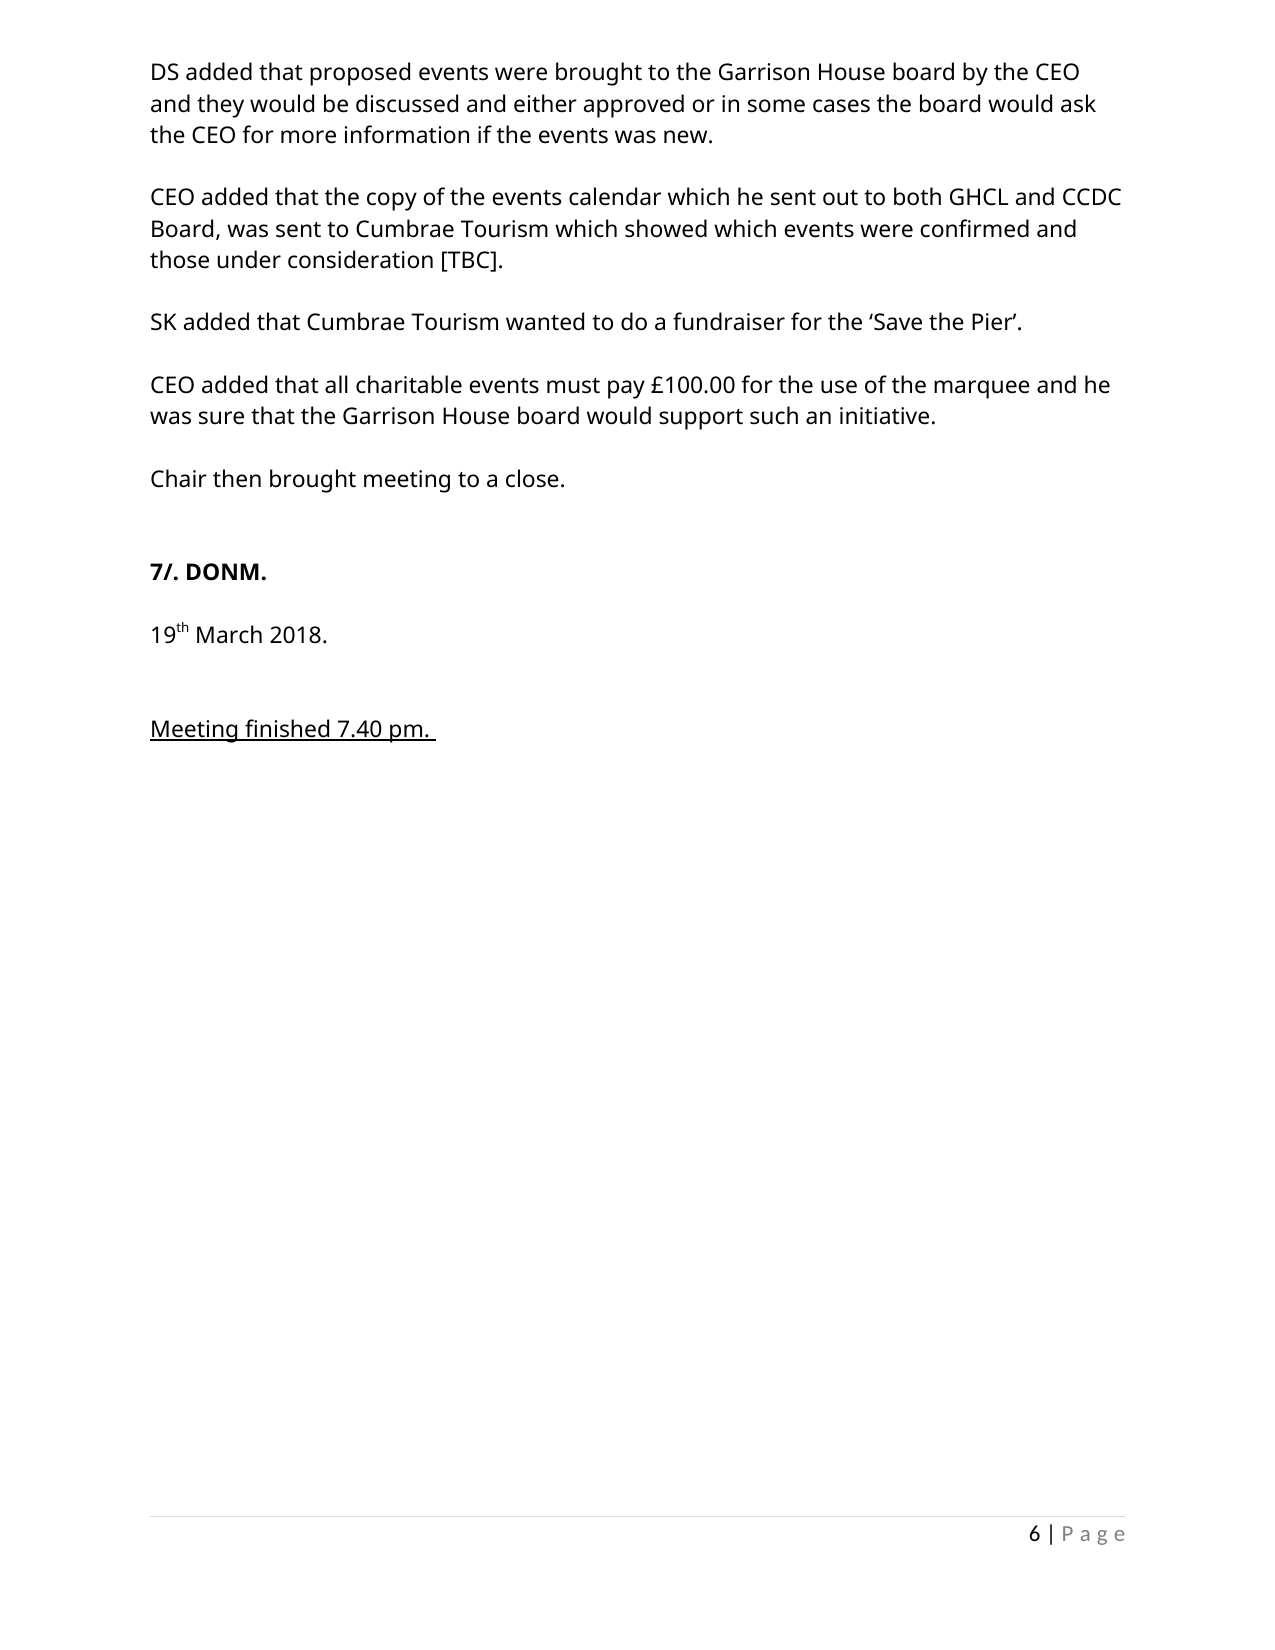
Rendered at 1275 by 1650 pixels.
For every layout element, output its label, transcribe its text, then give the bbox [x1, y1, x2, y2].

text 19th March 2018. [150, 619, 1125, 650]
text 7/. DONM. [150, 556, 1125, 587]
text Chair then brought meeting to a close. [150, 462, 1125, 494]
text SK added that Cumbrae Tourism wanted to do a fundraiser for the ‘Save the Pier’. [150, 306, 1125, 337]
text Meeting finished 7.40 pm. [150, 712, 1125, 744]
text DS added that proposed events were brought to the Garrison House board by the CEO and they would be discussed and either approved or in some cases the board would ask the CEO for more information if the events was new. [150, 56, 1125, 150]
text CEO added that the copy of the events calendar which he sent out to both GHCL and CCDC Board, was sent to Cumbrae Tourism which showed which events were confirmed and those under consideration [TBC]. [150, 181, 1125, 275]
text CEO added that all charitable events must pay £100.00 for the use of the marquee and he was sure that the Garrison House board would support such an initiative. [150, 369, 1125, 431]
